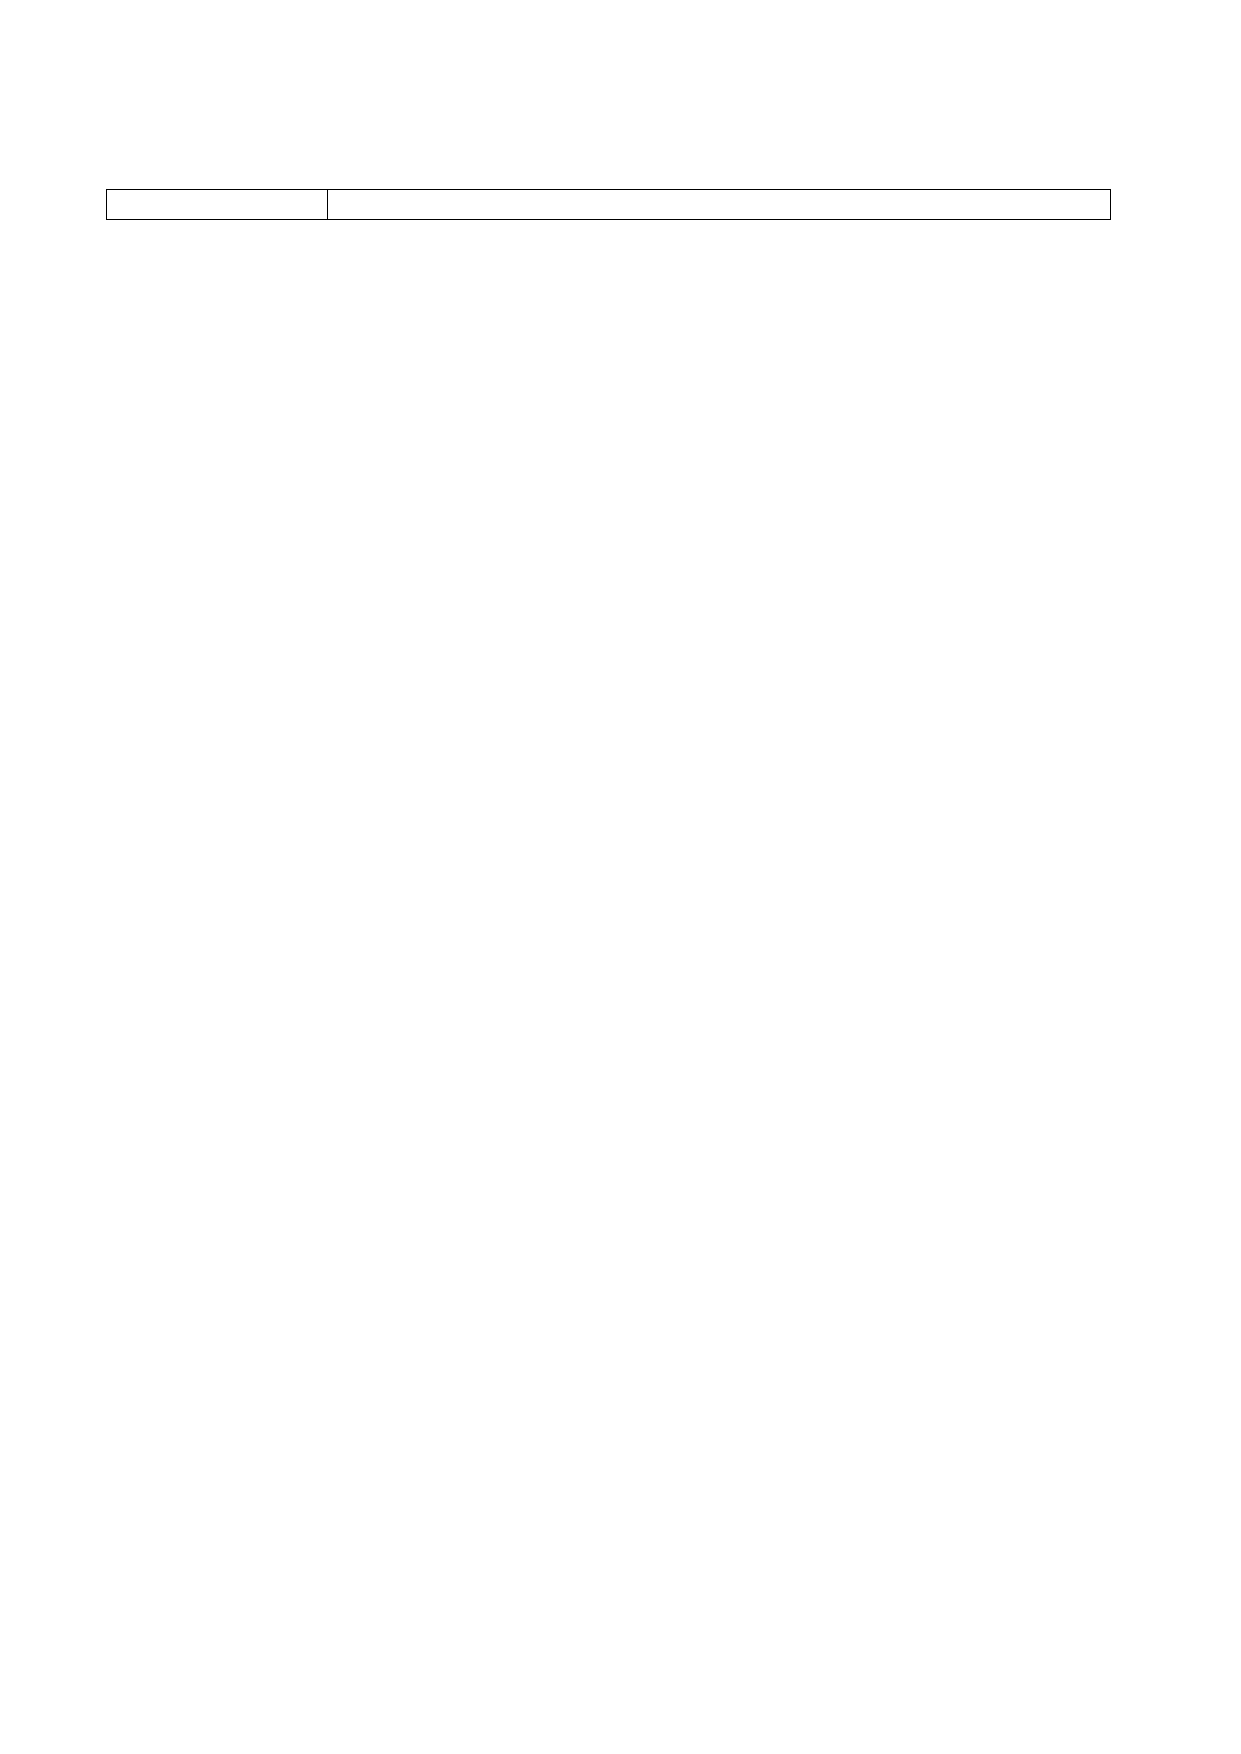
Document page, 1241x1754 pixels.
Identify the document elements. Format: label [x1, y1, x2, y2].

table_cell [328, 190, 1110, 219]
table_cell [107, 190, 327, 219]
